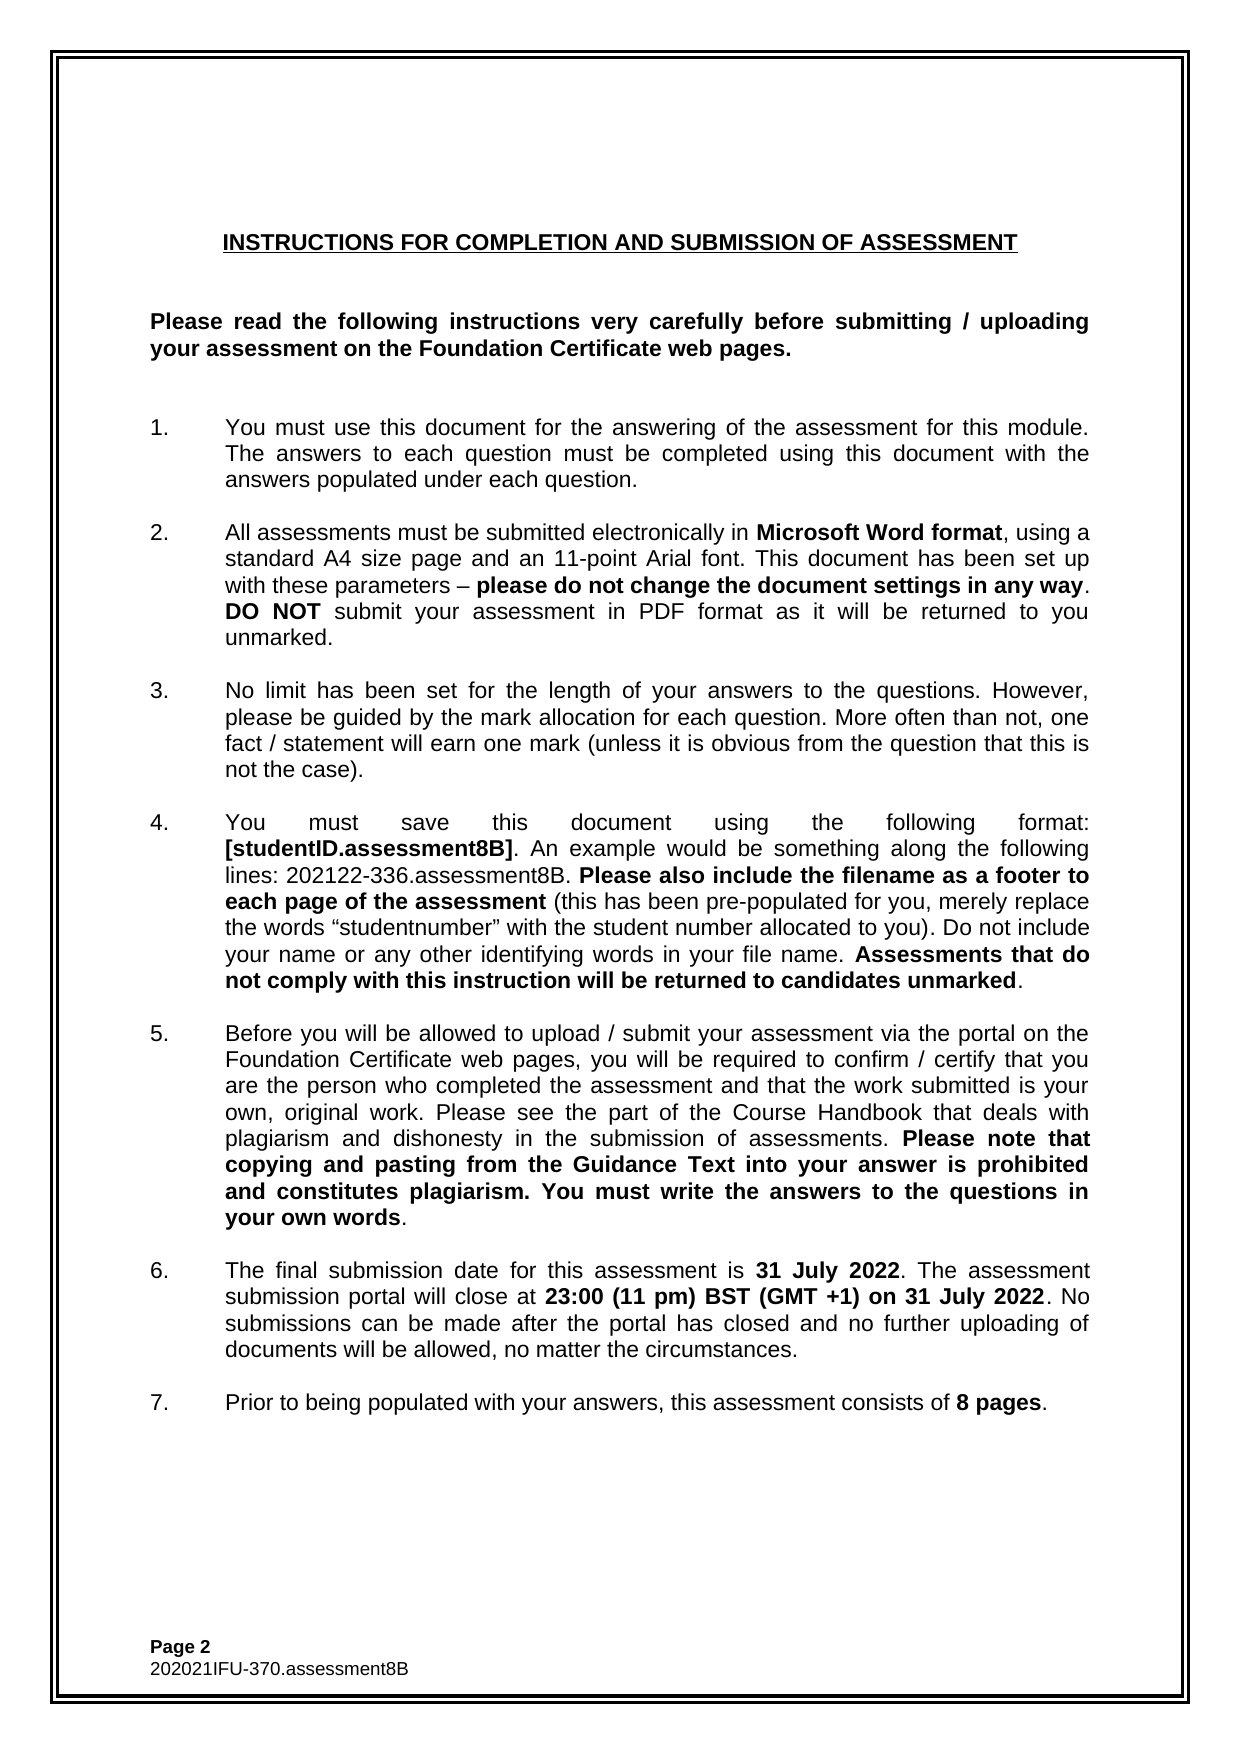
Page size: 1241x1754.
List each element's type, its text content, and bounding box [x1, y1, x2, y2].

text 4. You must save this document using the following format: [studentID.assessment8B]. An example would be something along the following lines: 202122-336.assessment8B. Please also include the filename as a footer to each page of the assessment (this has been pre-populated for you, merely replace the words “studentnumber” with the student number allocated to you). Do not include your name or any other identifying words in your file name. Assessments that do not comply with this instruction will be returned to candidates unmarked. [150, 809, 1090, 993]
text 2. All assessments must be submitted electronically in Microsoft Word format, using a standard A4 size page and an 11-point Arial font. This document has been set up with these parameters – please do not change the document settings in any way. DO NOT submit your assessment in PDF format as it will be returned to you unmarked. [150, 519, 1090, 651]
text 6. The final submission date for this assessment is 31 July 2022. The assessment submission portal will close at 23:00 (11 pm) BST (GMT +1) on 31 July 2022. No submissions can be made after the portal has closed and no further uploading of documents will be allowed, no matter the circumstances. [150, 1257, 1090, 1362]
text 3. No limit has been set for the length of your answers to the questions. However, please be guided by the mark allocation for each question. More often than not, one fact / statement will earn one mark (unless it is obvious from the question that this is not the case). [150, 677, 1090, 782]
text 5. Before you will be allowed to upload / submit your assessment via the portal on the Foundation Certificate web pages, you will be required to confirm / certify that you are the person who completed the assessment and that the work submitted is your own, original work. Please see the part of the Course Handbook that deals with plagiarism and dishonesty in the submission of assessments. Please note that copying and pasting from the Guidance Text into your answer is prohibited and constitutes plagiarism. You must write the answers to the questions in your own words. [150, 1020, 1090, 1231]
text 1. You must use this document for the answering of the assessment for this module. The answers to each question must be completed using this document with the answers populated under each question. [150, 413, 1090, 493]
text 7. Prior to being populated with your answers, this assessment consists of 8 pages. [150, 1389, 1090, 1415]
text INSTRUCTIONS FOR COMPLETION AND SUBMISSION OF ASSESSMENT [150, 229, 1090, 255]
text Please read the following instructions very carefully before submitting / uploading your assessment on the Foundation Certificate web pages. [150, 308, 1090, 361]
